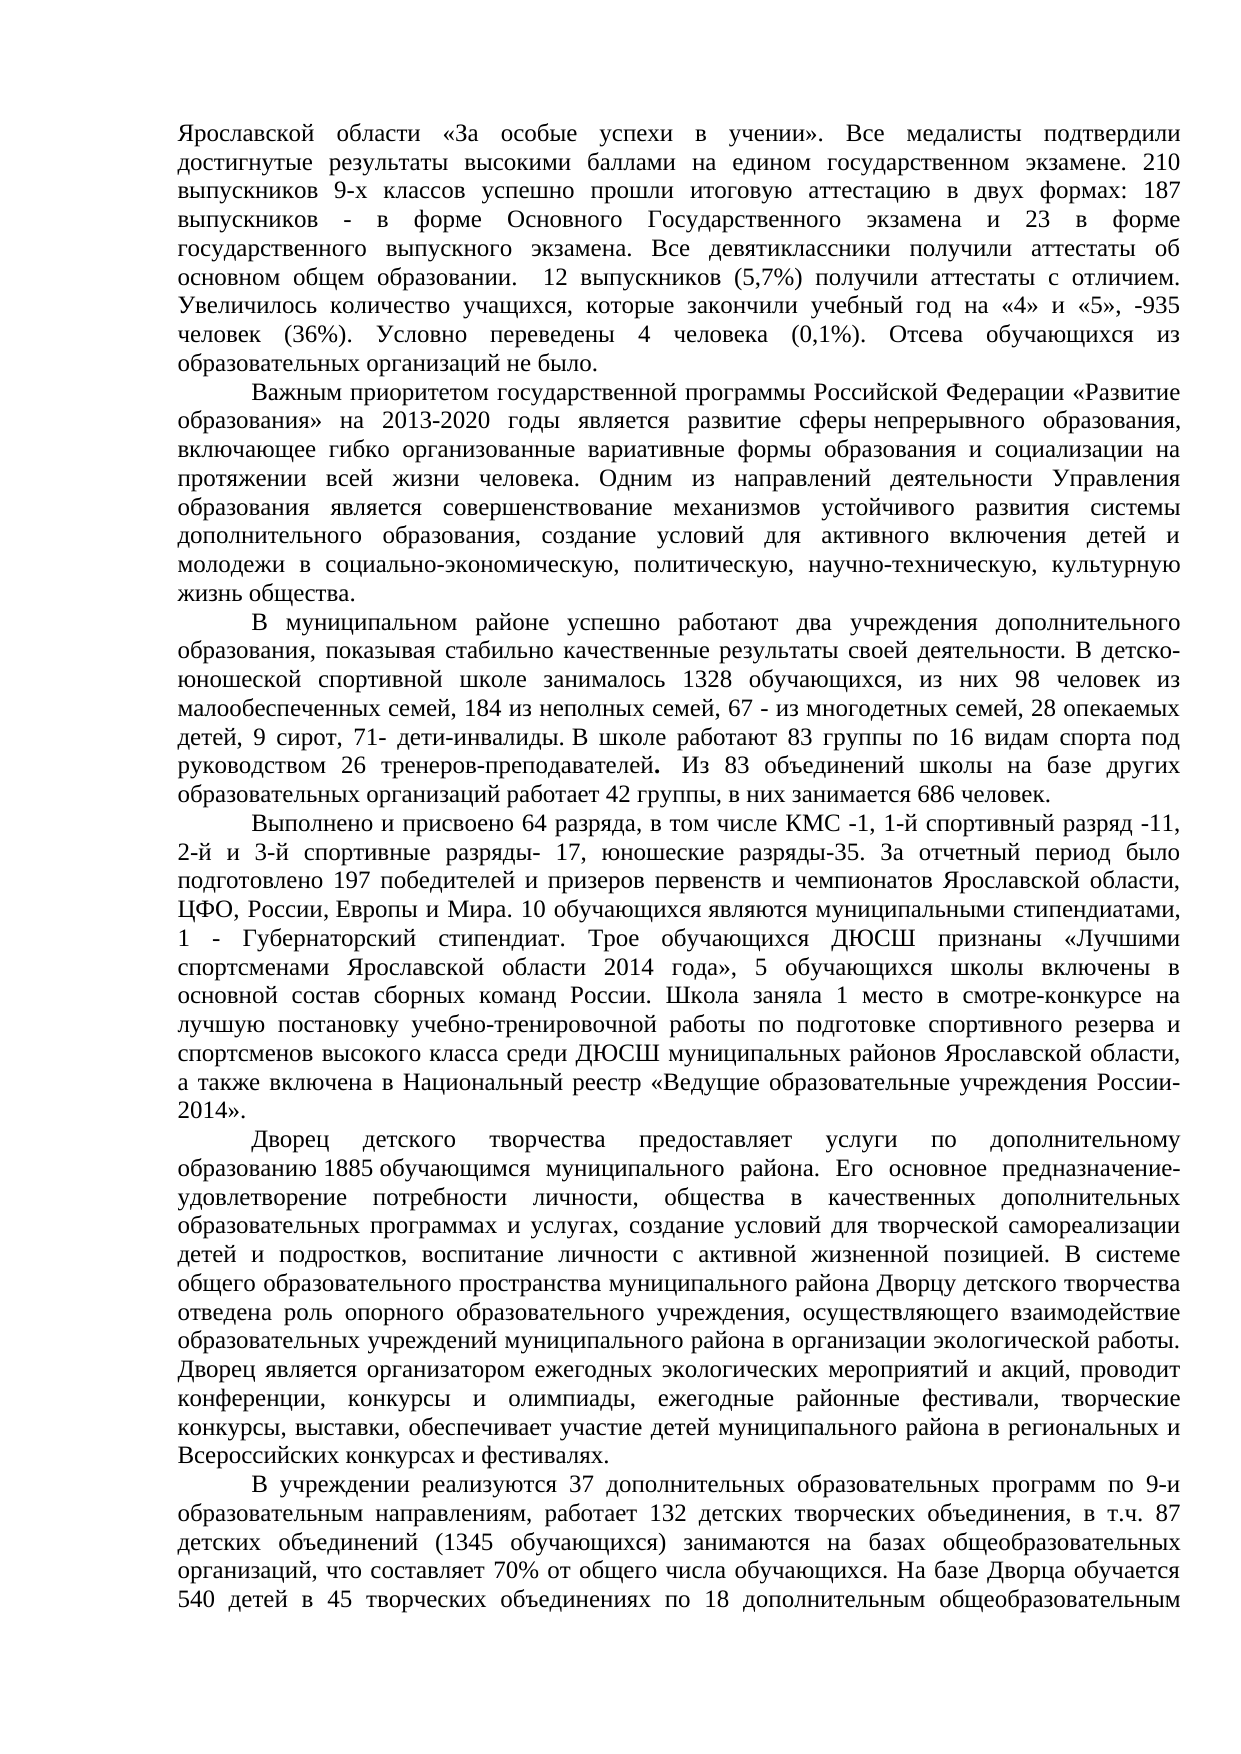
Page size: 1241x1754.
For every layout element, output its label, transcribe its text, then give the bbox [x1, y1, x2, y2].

text В муниципальном районе успешно работают два учреждения дополнительного образования, показывая стабильно качественные результаты своей деятельности. В детско-юношеской спортивной школе занималось 1328 обучающихся, из них 98 человек из малообеспеченных семей, 184 из неполных семей, 67 - из многодетных семей, 28 опекаемых детей, 9 сирот, 71- дети-инвалиды. В школе работают 83 группы по 16 видам спорта под руководством 26 тренеров-преподавателей. Из 83 объединений школы на базе других образовательных организаций работает 42 группы, в них занимается 686 человек. [177, 607, 1181, 808]
text Важным приоритетом государственной программы Российской Федерации «Развитие образования» на 2013-2020 годы является развитие сферы непрерывного образования, включающее гибко организованные вариативные формы образования и социализации на протяжении всей жизни человека. Одним из направлений деятельности Управления образования является совершенствование механизмов устойчивого развития системы дополнительного образования, создание условий для активного включения детей и молодежи в социально-экономическую, политическую, научно-техническую, культурную жизнь общества. [177, 377, 1181, 607]
text Выполнено и присвоено 64 разряда, в том числе КМС -1, 1-й спортивный разряд -11, 2-й и 3-й спортивные разряды- 17, юношеские разряды-35. За отчетный период было подготовлено 197 победителей и призеров первенств и чемпионатов Ярославской области, ЦФО, России, Eвропы и Мира. 10 обучающихся являются муниципальными стипендиатами, 1 - Губернаторский стипендиат. Трое обучающихся ДЮСШ признаны «Лучшими спортсменами Ярославской области 2014 года», 5 обучающихся школы включены в основной состав сборных команд России. Школа заняла 1 место в смотре-конкурсе на лучшую постановку учебно-тренировочной работы по подготовке спортивного резерва и спортсменов высокого класса среди ДЮСШ муниципальных районов Ярославской области, а также включена в Национальный реестр «Ведущие образовательные учреждения России-2014». [177, 808, 1181, 1124]
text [177, 118, 1181, 377]
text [177, 1469, 1181, 1613]
text Дворец детского творчества предоставляет услуги по дополнительному образованию 1885 обучающимся муниципального района. Его основное предназначение- удовлетворение потребности личности, общества в качественных дополнительных образовательных программах и услугах, создание условий для творческой самореализации детей и подростков, воспитание личности с активной жизненной позицией. В системе общего образовательного пространства муниципального района Дворцу детского творчества отведена роль опорного образовательного учреждения, осуществляющего взаимодействие образовательных учреждений муниципального района в организации экологической работы. Дворец является организатором ежегодных экологических мероприятий и акций, проводит конференции, конкурсы и олимпиады, ежегодные районные фестивали, творческие конкурсы, выставки, обеспечивает участие детей муниципального района в региональных и Всероссийских конкурсах и фестивалях. [177, 1124, 1181, 1469]
